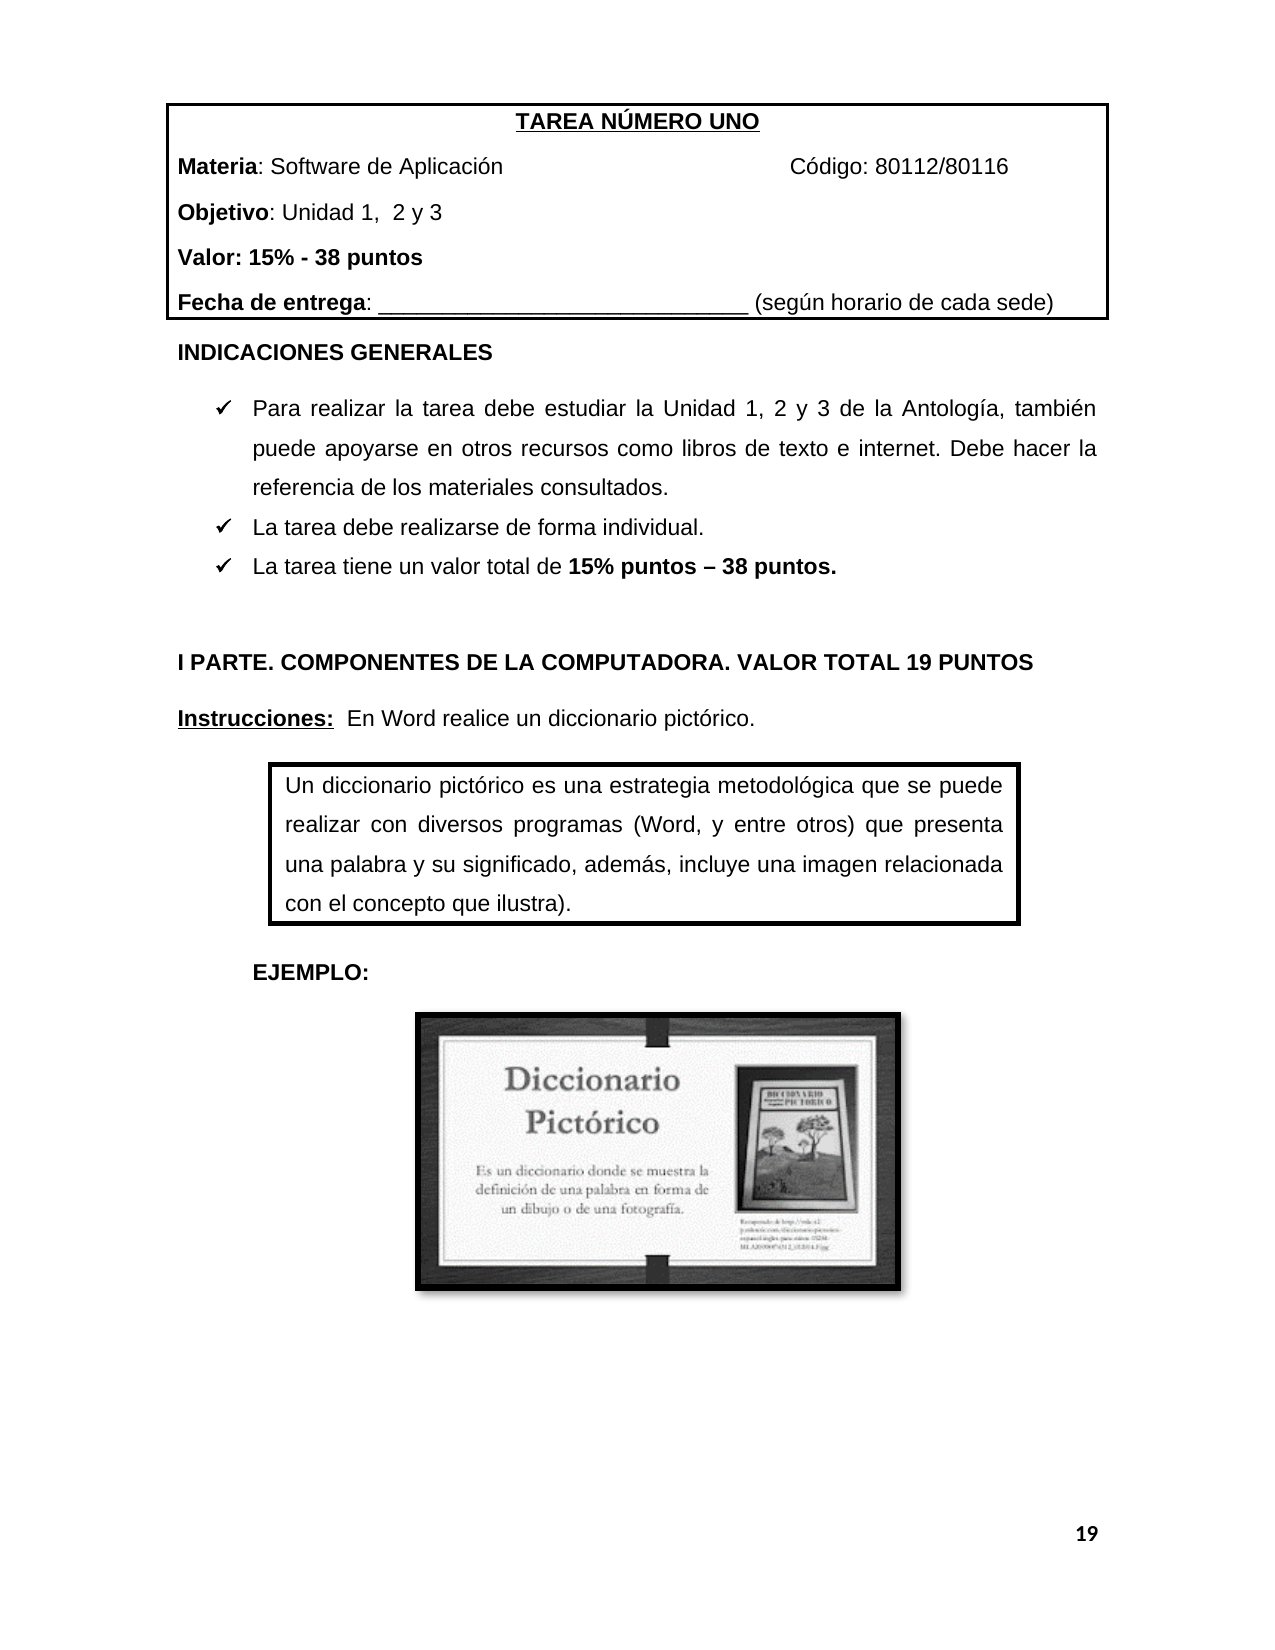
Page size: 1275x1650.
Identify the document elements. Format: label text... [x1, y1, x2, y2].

list La tarea tiene un valor total de 15% puntos – 38 puntos. [215, 553, 1098, 579]
text Materia: Software de Aplicación Código: 80112/80116 [169, 148, 1106, 180]
list La tarea debe realizarse de forma individual. [215, 513, 1098, 540]
picture [421, 1018, 895, 1284]
text EJEMPLO: [177, 959, 1098, 986]
text Objetivo: Unidad 1, 2 y 3 [169, 193, 1106, 225]
text I PARTE. COMPONENTES DE LA COMPUTADORA. VALOR TOTAL 19 PUNTOS [177, 649, 1098, 675]
list Para realizar la tarea debe estudiar la Unidad 1, 2 y 3 de la Antología, también puede apoyarse en otros recursos como libros de texto e internet. Debe hacer la referencia de los materiales consultados. [215, 395, 1098, 500]
text Instrucciones: En Word realice un diccionario pictórico. [177, 705, 1098, 731]
text Valor: 15% - 38 puntos [169, 238, 1106, 270]
text INDICACIONES GENERALES [177, 339, 1098, 365]
text TAREA NÚMERO UNO [169, 106, 1106, 134]
text Fecha de entrega: _____________________________ (según horario de cada sede) [169, 283, 1106, 317]
